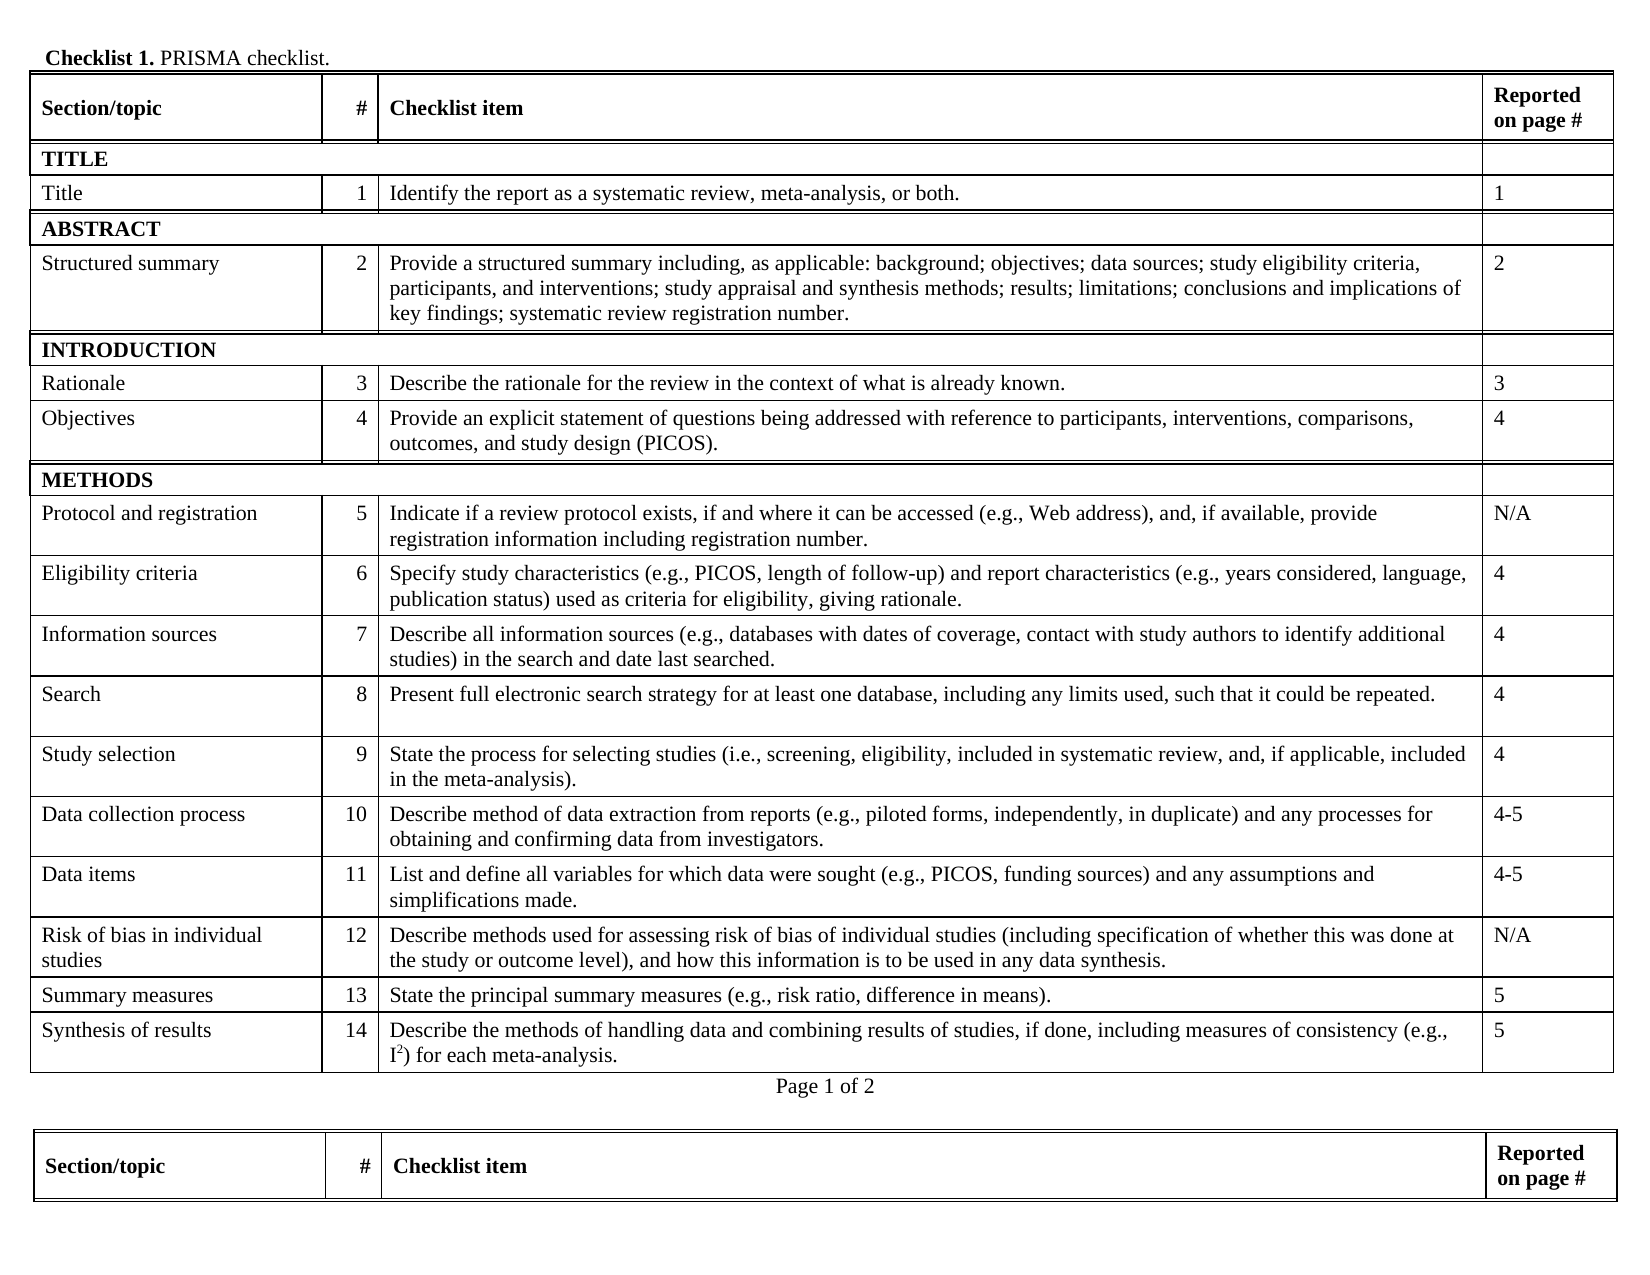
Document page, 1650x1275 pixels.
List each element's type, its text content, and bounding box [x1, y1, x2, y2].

text Checklist 1. PRISMA checklist. [45, 45, 1605, 70]
table_cell METHODS [31, 465, 1482, 494]
table_cell 4-5 [1483, 857, 1613, 916]
table_cell 2 [1483, 246, 1613, 330]
table_cell Title [31, 176, 321, 209]
table_cell 13 [323, 978, 378, 1011]
table_cell N/A [1483, 496, 1613, 555]
table_cell 2 [323, 246, 378, 330]
table_cell 9 [323, 737, 378, 796]
table_header Checklist item [382, 1133, 1485, 1198]
table_cell Describe the methods of handling data and combining results of studies, if done, including measures of consistency (e.g., I2) for each meta-analysis. [379, 1013, 1482, 1072]
table_cell 1 [323, 176, 378, 209]
table_cell Synthesis of results [31, 1013, 321, 1072]
table_header Reported on page # [1483, 75, 1613, 139]
table_cell Describe methods used for assessing risk of bias of individual studies (including specification of whether this was done at the study or outcome level), and how this information is to be used in any data synthesis. [379, 918, 1482, 976]
table_cell Rationale [31, 366, 321, 400]
table_cell Summary measures [31, 978, 321, 1011]
table_cell TITLE [31, 144, 1482, 174]
table_cell 6 [323, 556, 378, 615]
table_cell Structured summary [31, 246, 321, 330]
table_cell 4 [1483, 737, 1613, 796]
table_cell Search [31, 677, 321, 736]
table_cell Identify the report as a systematic review, meta-analysis, or both. [379, 176, 1482, 209]
table_cell 4 [1483, 401, 1613, 460]
table_cell [1483, 144, 1613, 174]
table_cell 3 [1483, 366, 1613, 400]
table_cell Specify study characteristics (e.g., PICOS, length of follow-up) and report characteristics (e.g., years considered, language, publication status) used as criteria for eligibility, giving rationale. [379, 556, 1482, 615]
table_cell 1 [1483, 176, 1613, 209]
table_cell INTRODUCTION [31, 335, 1482, 364]
table_cell Risk of bias in individual studies [31, 918, 321, 976]
table_cell Study selection [31, 737, 321, 796]
table_cell [1483, 465, 1613, 494]
table_cell List and define all variables for which data were sought (e.g., PICOS, funding sources) and any assumptions and simplifications made. [379, 857, 1482, 916]
table_cell N/A [1483, 918, 1613, 976]
table_cell Eligibility criteria [31, 556, 321, 615]
table_cell 4 [1483, 616, 1613, 675]
table_cell Describe the rationale for the review in the context of what is already known. [379, 366, 1482, 400]
table_cell 10 [323, 797, 378, 856]
table_cell 14 [323, 1013, 378, 1072]
table_cell [1483, 335, 1613, 364]
table_cell ABSTRACT [31, 214, 1482, 244]
table_header Reported on page # [1487, 1133, 1616, 1198]
table_header Checklist item [379, 75, 1482, 139]
table_cell Data collection process [31, 797, 321, 856]
table_cell 4 [323, 401, 378, 460]
table_cell Present full electronic search strategy for at least one database, including any limits used, such that it could be repeated. [379, 677, 1482, 736]
table_header # [323, 75, 377, 139]
table_cell Describe method of data extraction from reports (e.g., piloted forms, independently, in duplicate) and any processes for obtaining and confirming data from investigators. [379, 797, 1482, 856]
table_cell 5 [1483, 1013, 1613, 1072]
table_cell Protocol and registration [31, 496, 321, 555]
table_cell Provide a structured summary including, as applicable: background; objectives; data sources; study eligibility criteria, participants, and interventions; study appraisal and synthesis methods; results; limitations; conclusions and implications of key findings; systematic review registration number. [379, 246, 1482, 330]
table_cell Data items [31, 857, 321, 916]
table_header # [326, 1133, 381, 1198]
table_cell 4 [1483, 677, 1613, 736]
table_cell State the process for selecting studies (i.e., screening, eligibility, included in systematic review, and, if applicable, included in the meta-analysis). [379, 737, 1482, 796]
table_cell [1483, 214, 1613, 244]
table_cell Describe all information sources (e.g., databases with dates of coverage, contact with study authors to identify additional studies) in the search and date last searched. [379, 616, 1482, 675]
table_cell 5 [1483, 978, 1613, 1011]
table_header Section/topic [31, 75, 321, 139]
table_header Section/topic [35, 1133, 325, 1198]
table_cell Indicate if a review protocol exists, if and where it can be accessed (e.g., Web address), and, if available, provide registration information including registration number. [379, 496, 1482, 555]
table_cell 11 [323, 857, 378, 916]
table_cell Provide an explicit statement of questions being addressed with reference to participants, interventions, comparisons, outcomes, and study design (PICOS). [379, 401, 1482, 460]
table_cell 4 [1483, 556, 1613, 615]
table_cell 3 [323, 366, 378, 400]
table_cell 5 [323, 496, 378, 555]
table_cell 8 [323, 677, 378, 736]
table_cell 4-5 [1483, 797, 1613, 856]
table_cell Information sources [31, 616, 321, 675]
table_cell 12 [323, 918, 378, 976]
text Page 1 of 2 [45, 1073, 1605, 1098]
table_cell State the principal summary measures (e.g., risk ratio, difference in means). [379, 978, 1482, 1011]
table_cell Objectives [31, 401, 321, 460]
table_cell 7 [323, 616, 378, 675]
